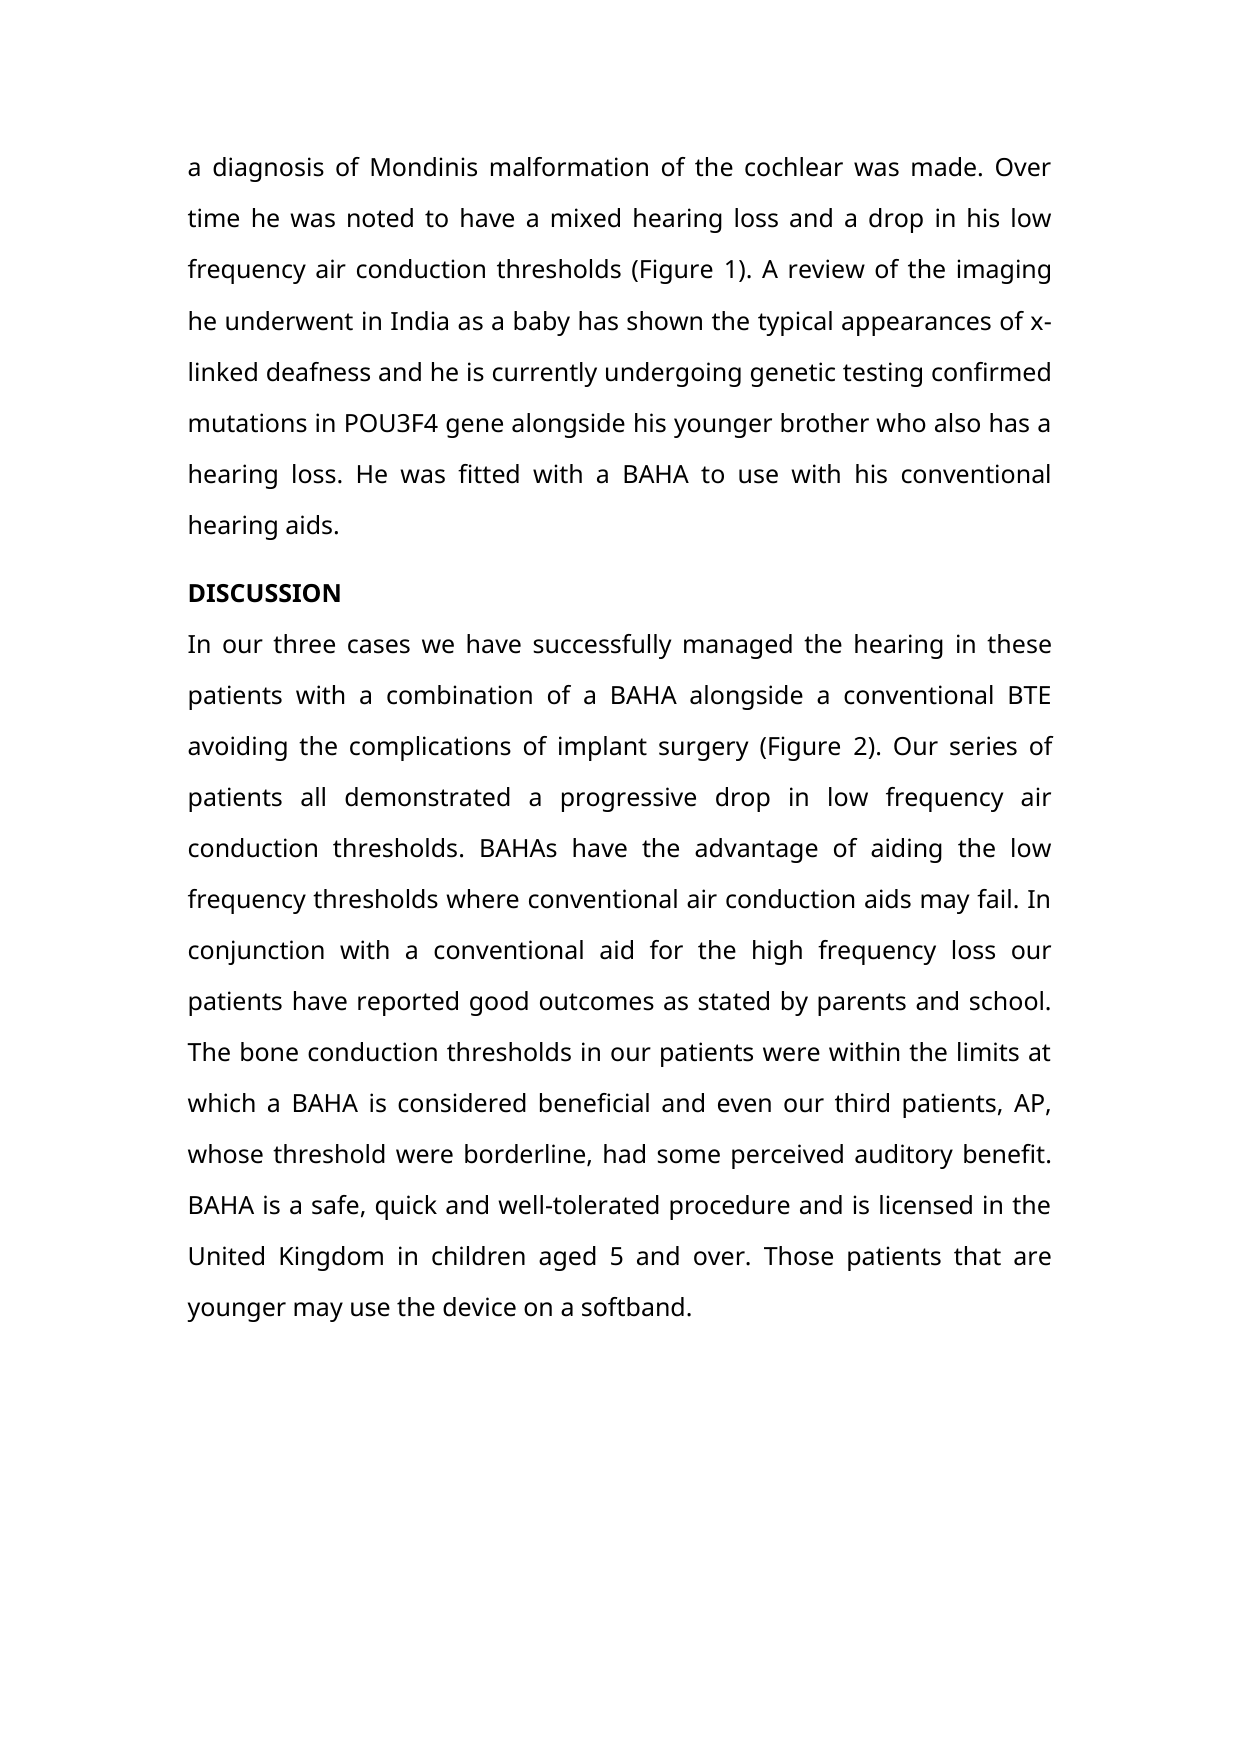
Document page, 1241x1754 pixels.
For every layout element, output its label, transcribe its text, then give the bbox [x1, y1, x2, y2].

text DISCUSSION [187, 575, 1053, 609]
text In our three cases we have successfully managed the hearing in these patients with a combination of a BAHA alongside a conventional BTE avoiding the complications of implant surgery (Figure 2). Our series of patients all demonstrated a progressive drop in low frequency air conduction thresholds. BAHAs have the advantage of aiding the low frequency thresholds where conventional air conduction aids may fail. In conjunction with a conventional aid for the high frequency loss our patients have reported good outcomes as stated by parents and school. The bone conduction thresholds in our patients were within the limits at which a BAHA is considered beneficial and even our third patients, AP, whose threshold were borderline, had some perceived auditory benefit. BAHA is a safe, quick and well-tolerated procedure and is licensed in the United Kingdom in children aged 5 and over. Those patients that are younger may use the device on a softband. [187, 626, 1053, 1324]
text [187, 150, 1053, 541]
